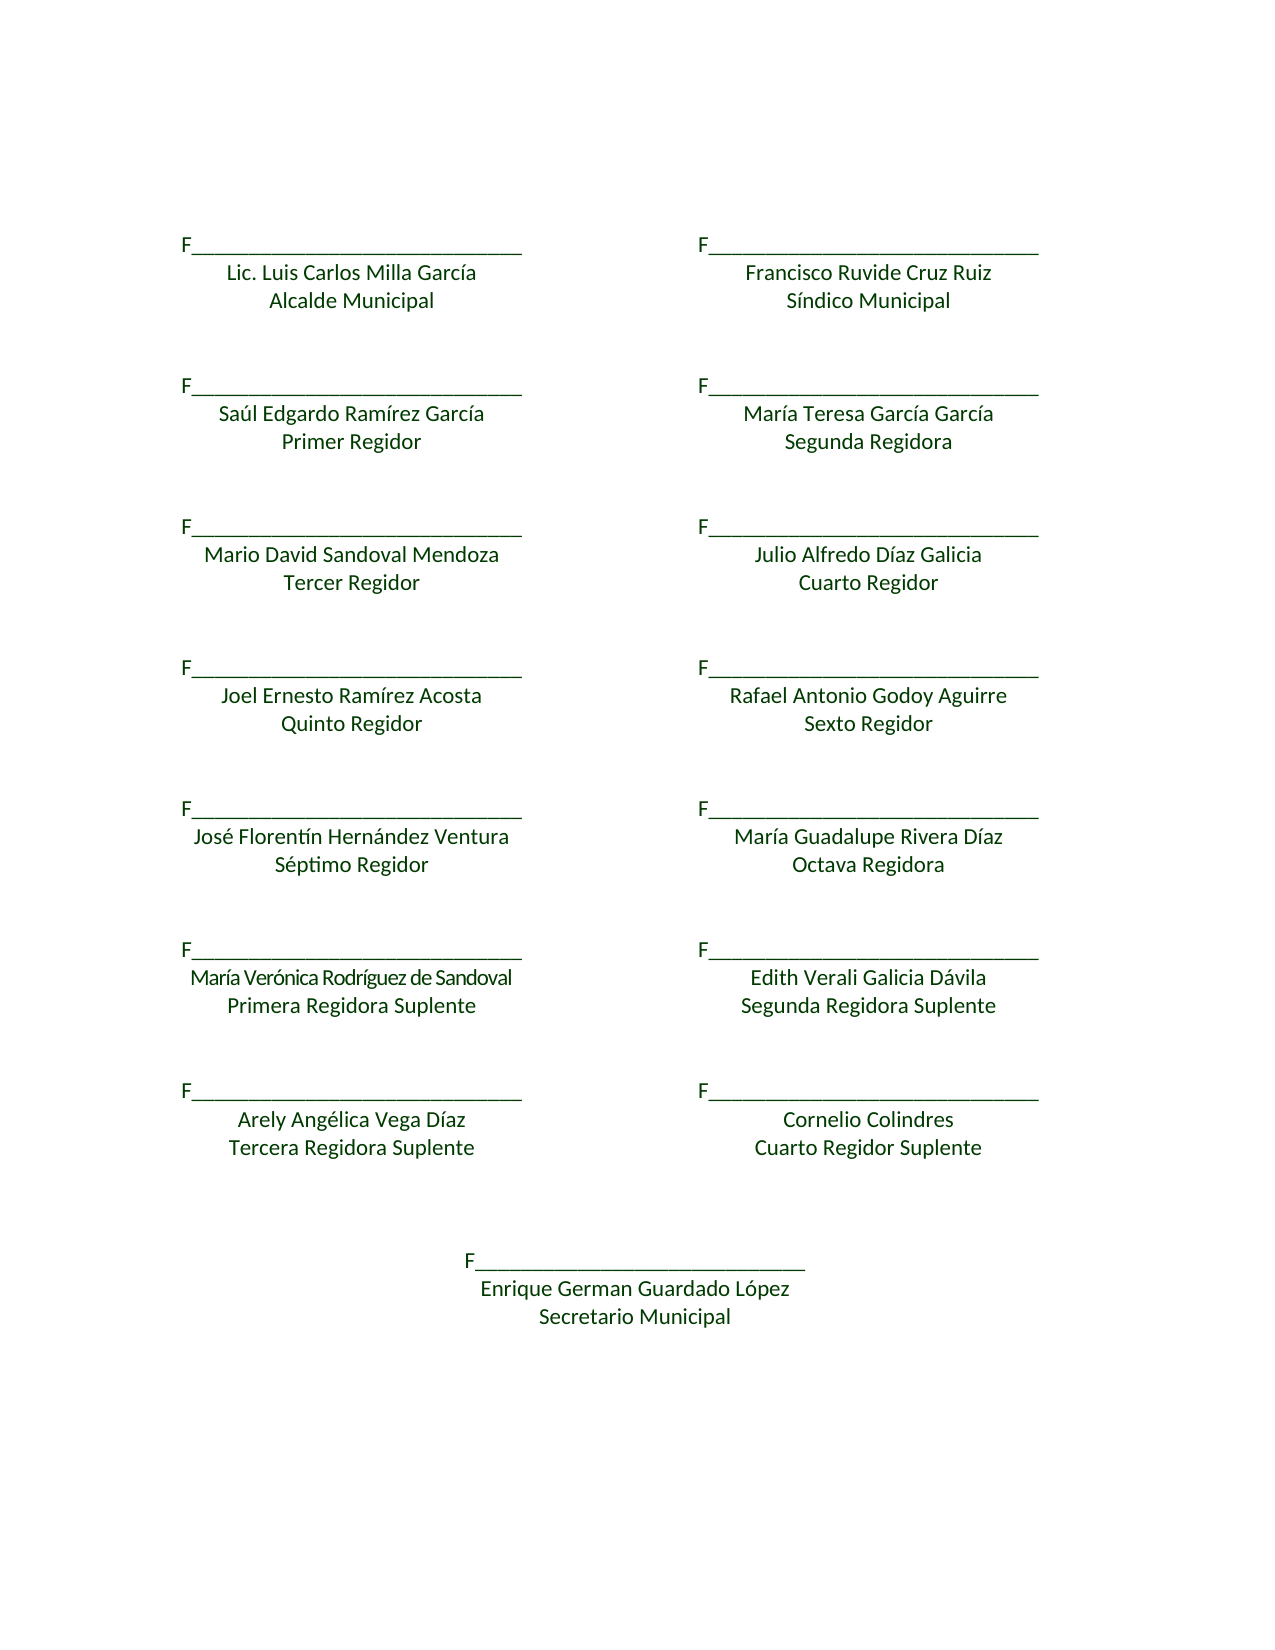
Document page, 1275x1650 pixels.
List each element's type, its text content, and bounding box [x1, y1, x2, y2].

table_cell F_____________________________ María Guadalupe Rivera Díaz Octava Regidora [586, 794, 1151, 934]
table_cell F_____________________________ Rafael Antonio Godoy Aguirre Sexto Regidor [586, 653, 1151, 793]
table_cell F_____________________________ María Teresa García García Segunda Regidora [586, 371, 1151, 511]
table_header F_____________________________ Francisco Ruvide Cruz Ruiz Síndico Municipal [586, 230, 1151, 370]
table_cell F_____________________________ María Verónica Rodríguez de Sandoval Primera Regidora Suplente [119, 936, 585, 1076]
table_cell F_____________________________ José Florentín Hernández Ventura Séptimo Regidor [119, 794, 585, 934]
table_cell F_____________________________ Joel Ernesto Ramírez Acosta Quinto Regidor [119, 653, 585, 793]
table_cell F_____________________________ Julio Alfredo Díaz Galicia Cuarto Regidor [586, 512, 1151, 652]
table_cell F_____________________________ Mario David Sandoval Mendoza Tercer Regidor [119, 512, 585, 652]
table_header F_____________________________ Lic. Luis Carlos Milla García Alcalde Municipal [119, 230, 585, 370]
table_cell F_____________________________ Enrique German Guardado López Secretario Municipal [119, 1246, 1151, 1330]
table_cell F_____________________________ Saúl Edgardo Ramírez García Primer Regidor [119, 371, 585, 511]
table_cell F_____________________________ Cornelio Colindres Cuarto Regidor Suplente [586, 1077, 1151, 1245]
table_cell F_____________________________ Arely Angélica Vega Díaz Tercera Regidora Suplente [119, 1077, 585, 1245]
table_cell F_____________________________ Edith Verali Galicia Dávila Segunda Regidora Suplente [586, 936, 1151, 1076]
